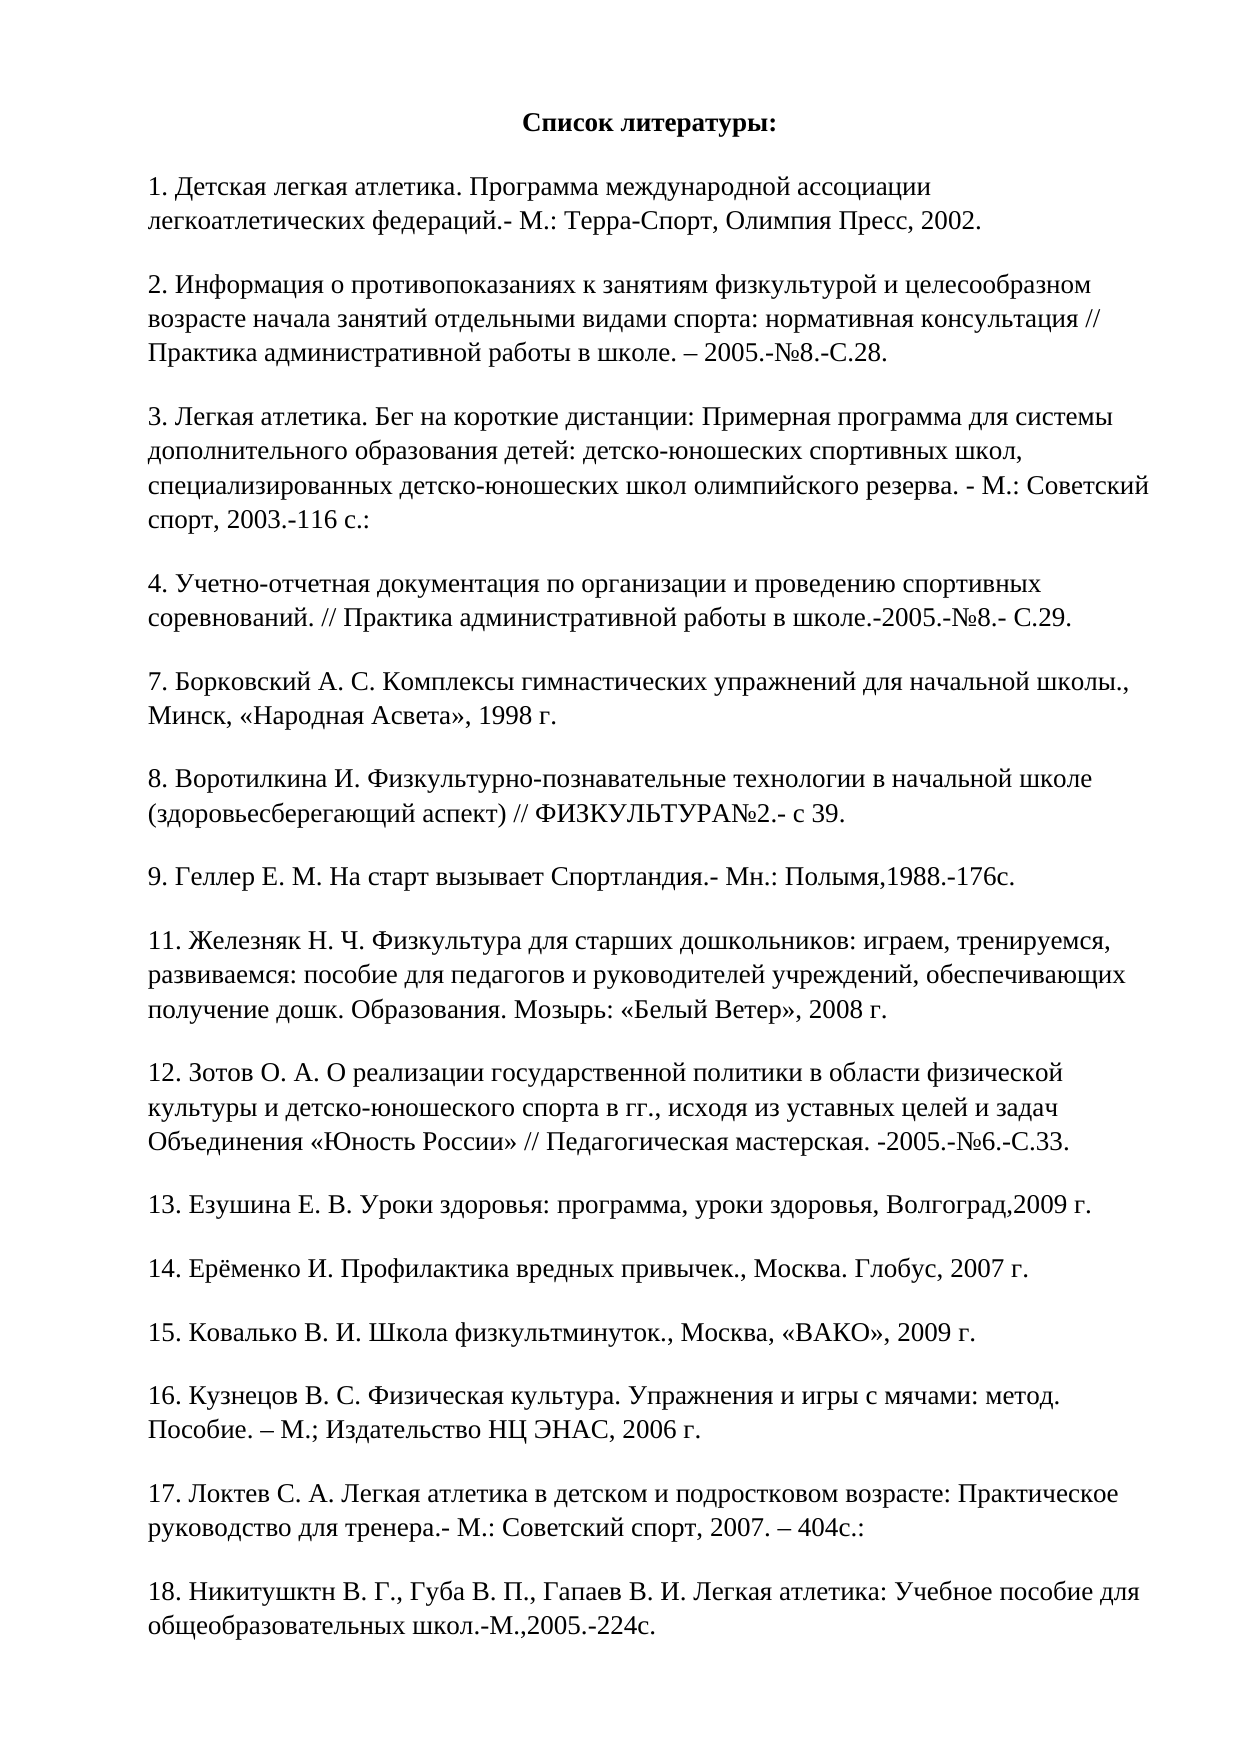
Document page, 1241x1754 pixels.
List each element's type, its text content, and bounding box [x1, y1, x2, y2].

text 14. Ерёменко И. Профилактика вредных привычек., Москва. Глобус, 2007 г. [148, 1249, 1152, 1283]
text 18. Никитушктн В. Г., Губа В. П., Гапаев В. И. Легкая атлетика: Учебное пособие для общеобразовательных школ.-М.,2005.-224с. [148, 1572, 1152, 1641]
text 12. Зотов О. А. О реализации государственной политики в области физической культуры и детско-юношеского спорта в гг., исходя из уставных целей и задач Объединения «Юность России» // Педагогическая мастерская. -2005.-№6.-С.33. [148, 1053, 1152, 1156]
text 4. Учетно-отчетная документация по организации и проведению спортивных соревнований. // Практика административной работы в школе.-2005.-№8.- С.29. [148, 563, 1152, 632]
text 8. Воротилкина И. Физкультурно-познавательные технологии в начальной школе (здоровьесберегающий аспект) // ФИЗКУЛЬТУРА№2.- с 39. [148, 759, 1152, 828]
text 16. Кузнецов В. С. Физическая культура. Упражнения и игры с мячами: метод. Пособие. – М.; Издательство НЦ ЭНАС, 2006 г. [148, 1376, 1152, 1445]
text 11. Железняк Н. Ч. Физкультура для старших дошкольников: играем, тренируемся, развиваемся: пособие для педагогов и руководителей учреждений, обеспечивающих получение дошк. Образования. Мозырь: «Белый Ветер», 2008 г. [148, 921, 1152, 1024]
text 2. Информация о противопоказаниях к занятиям физкультурой и целесообразном возрасте начала занятий отдельными видами спорта: нормативная консультация // Практика административной работы в школе. – 2005.-№8.-С.28. [148, 264, 1152, 368]
text 17. Локтев С. А. Легкая атлетика в детском и подростковом возрасте: Практическое руководство для тренера.- М.: Советский спорт, 2007. – 404с.: [148, 1474, 1152, 1543]
text 7. Борковский А. С. Комплексы гимнастических упражнений для начальной школы., Минск, «Народная Асвета», 1998 г. [148, 661, 1152, 730]
text 13. Езушина Е. В. Уроки здоровья: программа, уроки здоровья, Волгоград,2009 г. [148, 1185, 1152, 1220]
text 3. Легкая атлетика. Бег на короткие дистанции: Примерная программа для системы дополнительного образования детей: детско-юношеских спортивных школ, специализированных детско-юношеских школ олимпийского резерва. - М.: Советский спорт, 2003.-116 с.: [148, 397, 1152, 534]
text Список литературы: [148, 103, 1152, 137]
text 9. Геллер Е. М. На старт вызывает Спортландия.- Мн.: Полымя,1988.-176с. [148, 857, 1152, 892]
text 15. Ковалько В. И. Школа физкультминуток., Москва, «ВАКО», 2009 г. [148, 1312, 1152, 1347]
text 1. Детская легкая атлетика. Программа международной ассоциации легкоатлетических федераций.- М.: Терра-Спорт, Олимпия Пресс, 2002. [148, 167, 1152, 235]
